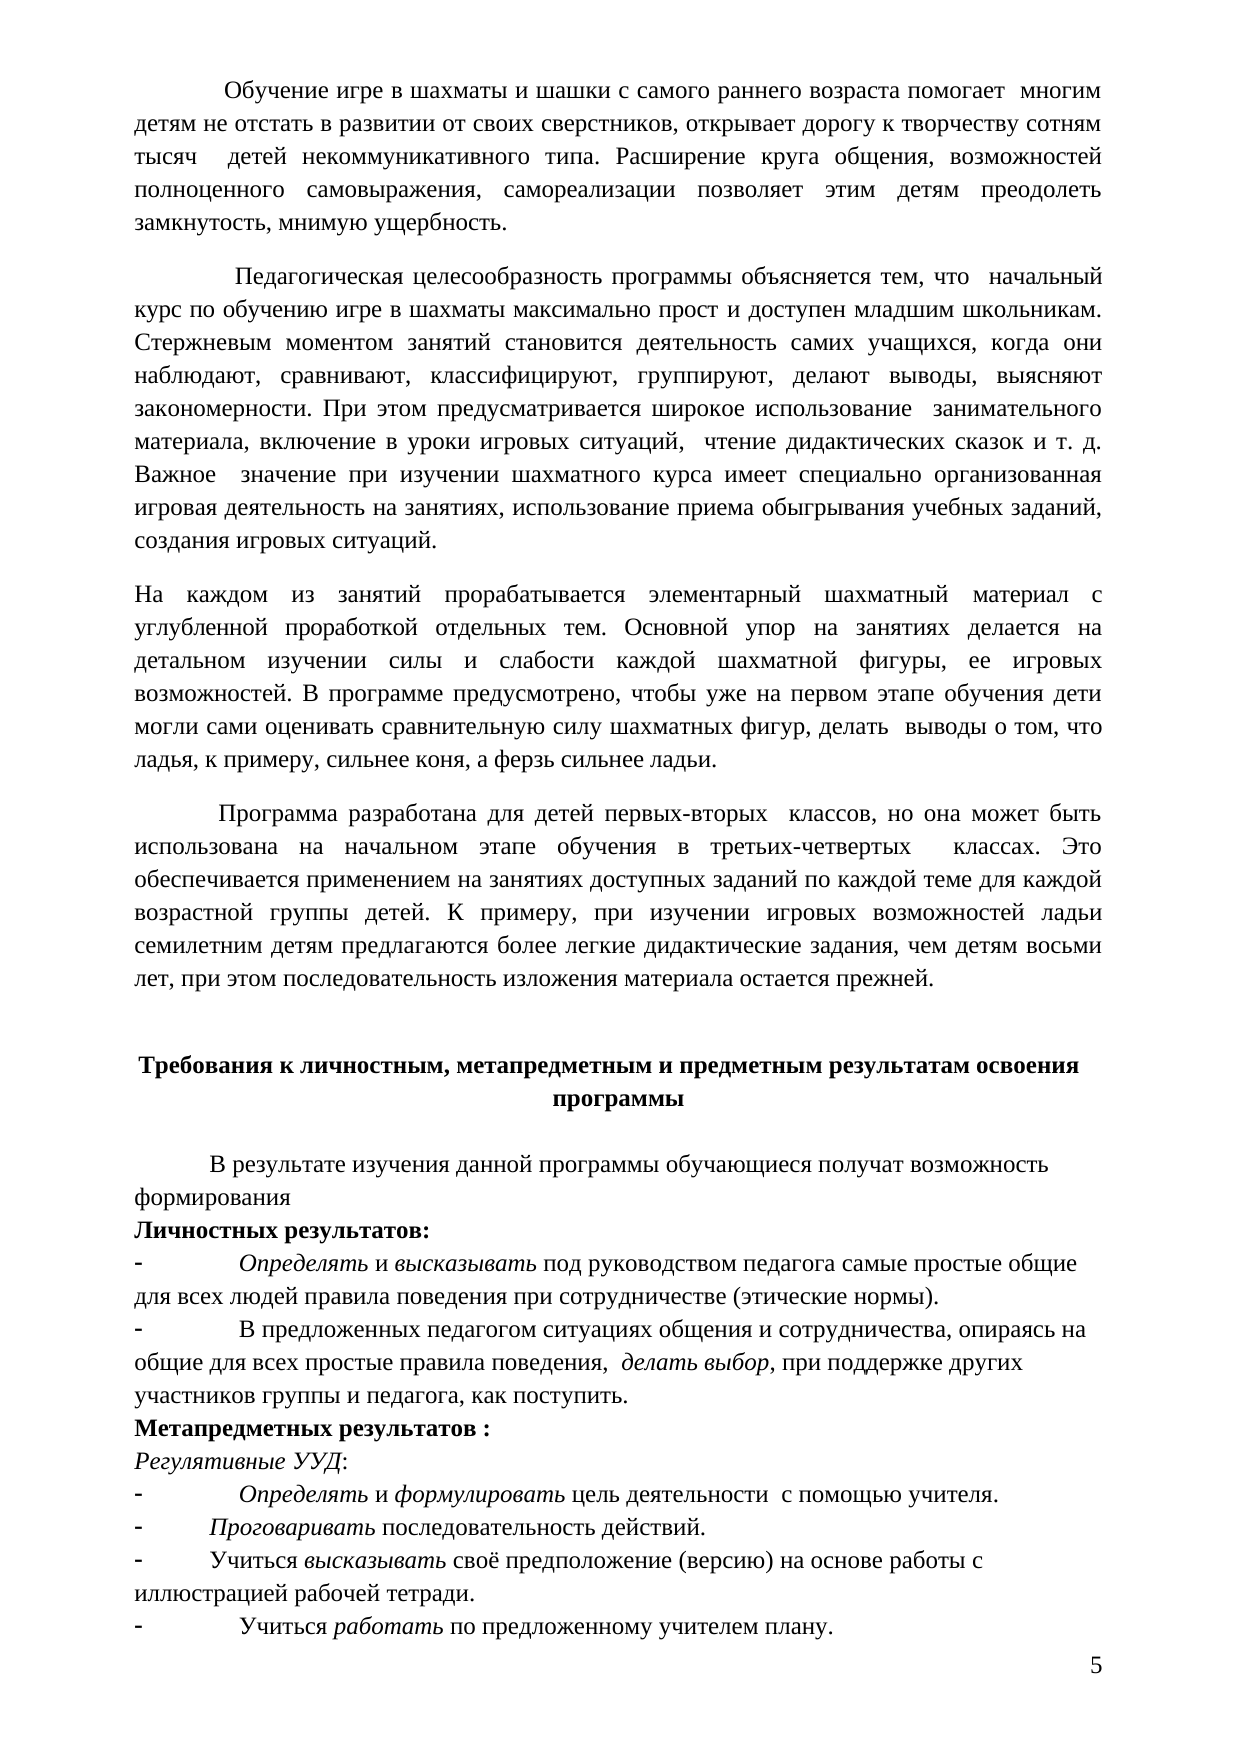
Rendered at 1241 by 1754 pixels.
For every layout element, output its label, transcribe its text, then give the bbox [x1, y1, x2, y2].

list Определять и формулировать цель деятельности с помощью учителя. [134, 1479, 1103, 1508]
list В предложенных педагогом ситуациях общения и сотрудничества, опираясь на общие для всех простые правила поведения, делать выбор, при поддержке других участников группы и педагога, как поступить. [134, 1314, 1103, 1409]
text Педагогическая целесообразность программы объясняется тем, что начальный курс по обучению игре в шахматы максимально прост и доступен младшим школьникам. Стержневым моментом занятий становится деятельность самих учащихся, когда они наблюдают, сравнивают, классифицируют, группируют, делают выводы, выясняют закономерности. При этом предусматривается широкое использование занимательного материала, включение в уроки игровых ситуаций, чтение дидактических сказок и т. д. Важное значение при изучении шахматного курса имеет специально организованная игровая деятельность на занятиях, использование приема обыгрывания учебных заданий, создания игровых ситуаций. [134, 261, 1103, 554]
text Личностных результатов: [134, 1215, 1103, 1244]
title Проговаривать последовательность действий. [134, 1512, 1103, 1541]
text Метапредметных результатов : [134, 1413, 1103, 1442]
list Определять и высказывать под руководством педагога самые простые общие для всех людей правила поведения при сотрудничестве (этические нормы). [134, 1248, 1103, 1310]
text Требования к личностным, метапредметным и предметным результатам освоения программы [115, 1050, 1103, 1112]
text Ha каждом из занятий прорабатывается элементарный шахматный материал с углубленной проработкой отдельных тем. Основной упор на занятиях делается на детальном изучении силы и слабости каждой шахматной фигуры, ее игровых возможностей. В программе предусмотрено, чтобы уже на первом этапе обучения дети могли сами оценивать сравнительную силу шахматных фигур, делать выводы о том, что ладья, к примеру, сильнее коня, а ферзь сильнее ладьи. [134, 579, 1103, 773]
text В результате изучения данной программы обучающиеся получат возможность формирования [134, 1149, 1103, 1211]
text Регулятивные УУД: [134, 1446, 1103, 1475]
text Программа разработана для детей первых-вторых классов, но она может быть использована на начальном этапе обучения в третьих-четвертых классах. Это обеспечивается применением на занятиях доступных заданий по каждой теме для каждой возрастной группы детей. К примеру, при изучении игровых возможностей ладьи семилетним детям предлагаются более легкие дидактические задания, чем детям восьми лет, при этом последовательность изложения материала остается прежней. [134, 798, 1103, 992]
text Обучение игре в шахматы и шашки с самого раннего возраста помогает многим детям не отстать в развитии от своих сверстников, открывает дорогу к творчеству сотням тысяч детей некоммуникативного типа. Расширение круга общения, возможностей полноценного самовыражения, самореализации позволяет этим детям преодолеть замкнутость, мнимую ущербность. [134, 75, 1103, 236]
list Учиться высказывать своё предположение (версию) на основе работы с иллюстрацией рабочей тетради. [134, 1545, 1103, 1607]
list Учиться работать по предложенному учителем плану. [134, 1611, 1103, 1640]
